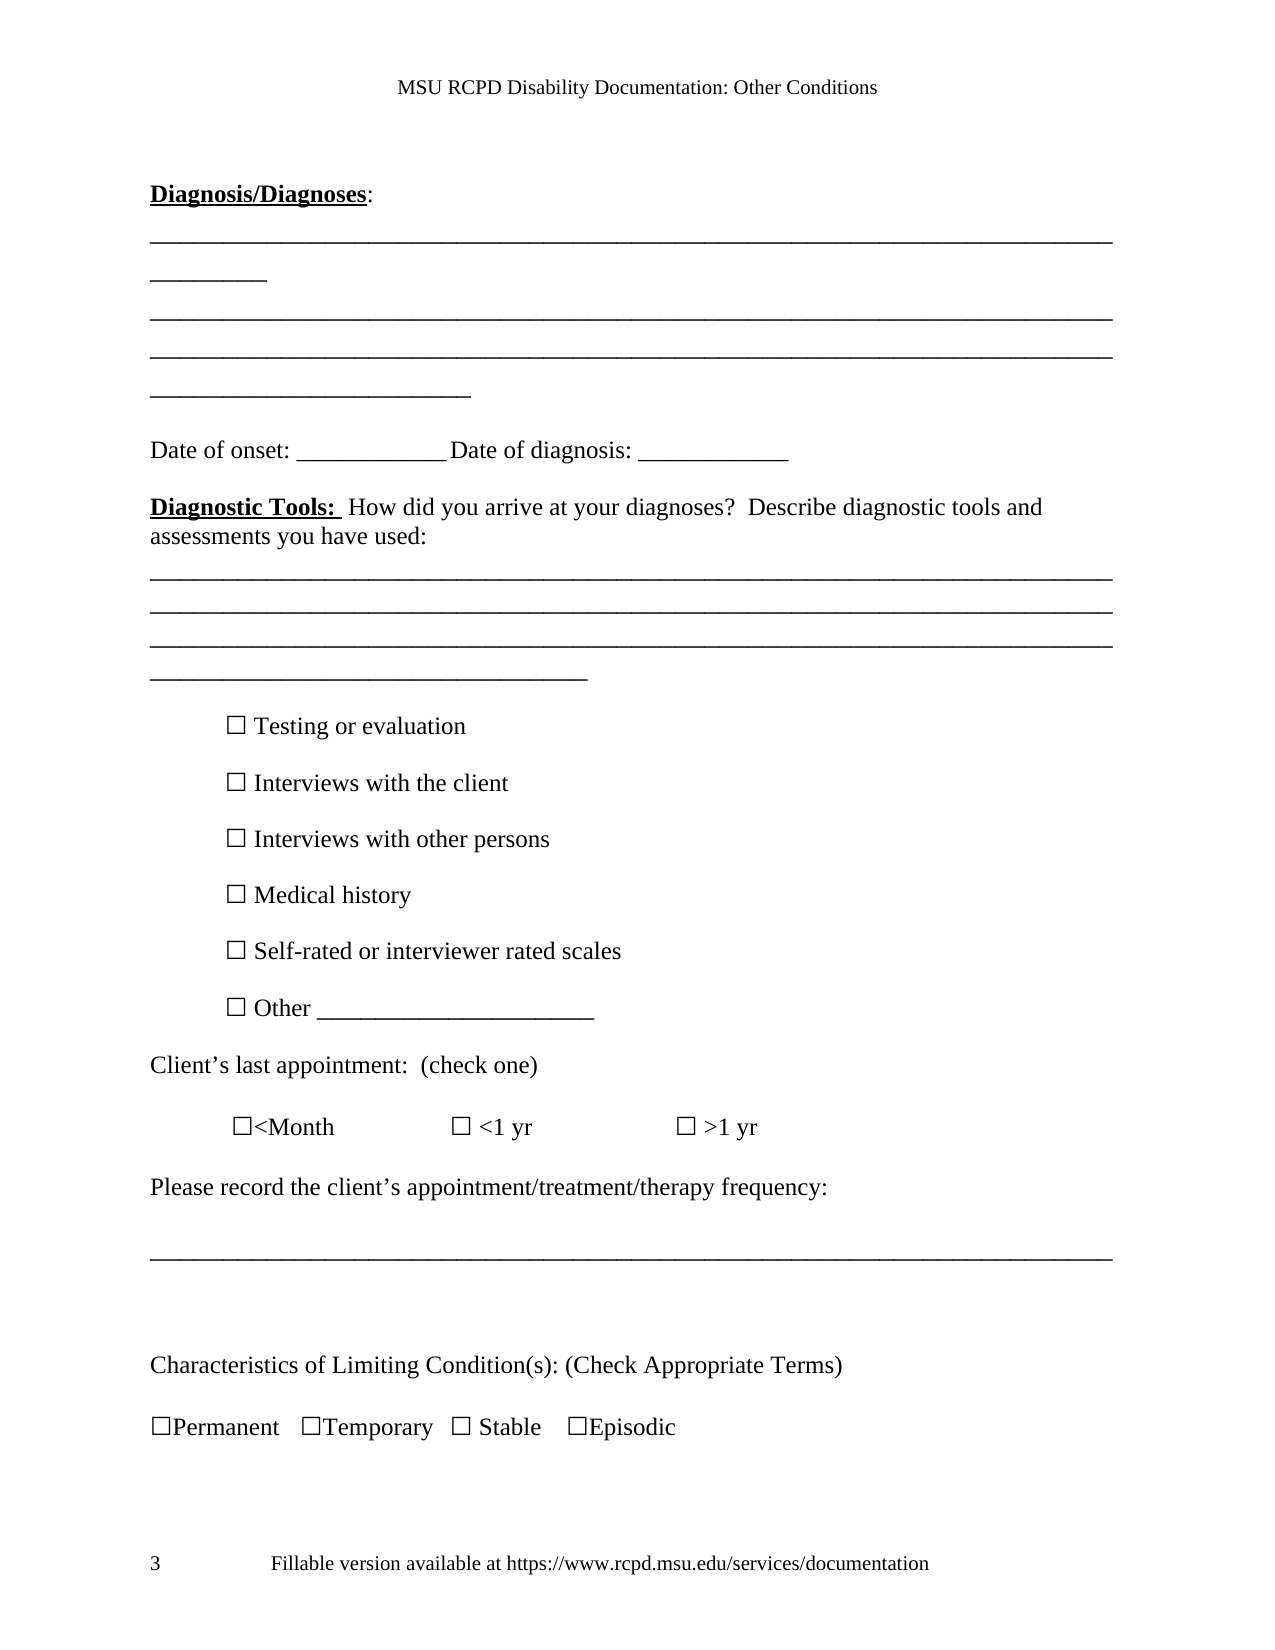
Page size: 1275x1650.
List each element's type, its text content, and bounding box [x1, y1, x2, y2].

text Interviews with the client [150, 769, 1125, 796]
text Date of onset: Date of diagnosis: [150, 435, 1125, 463]
text Other [150, 994, 1125, 1021]
text <Month <1 yr >1 yr [150, 1108, 1125, 1143]
text Medical history [150, 882, 1125, 909]
text Characteristics of Limiting Condition(s): (Check Appropriate Terms) [150, 1350, 1125, 1379]
text Permanent Temporary Stable Episodic [150, 1408, 1125, 1442]
text Testing or evaluation [225, 713, 1125, 740]
text Diagnosis/Diagnoses: [150, 179, 1125, 401]
text Diagnostic Tools: How did you arrive at your diagnoses? Describe diagnostic tools and assessments you have used: [150, 492, 1125, 684]
text Interviews with other persons [150, 826, 1125, 853]
text Client’s last appointment: (check one) [150, 1051, 1125, 1079]
text Self-rated or interviewer rated scales [150, 938, 1125, 965]
text Please record the client’s appointment/treatment/therapy frequency: [150, 1172, 1125, 1201]
